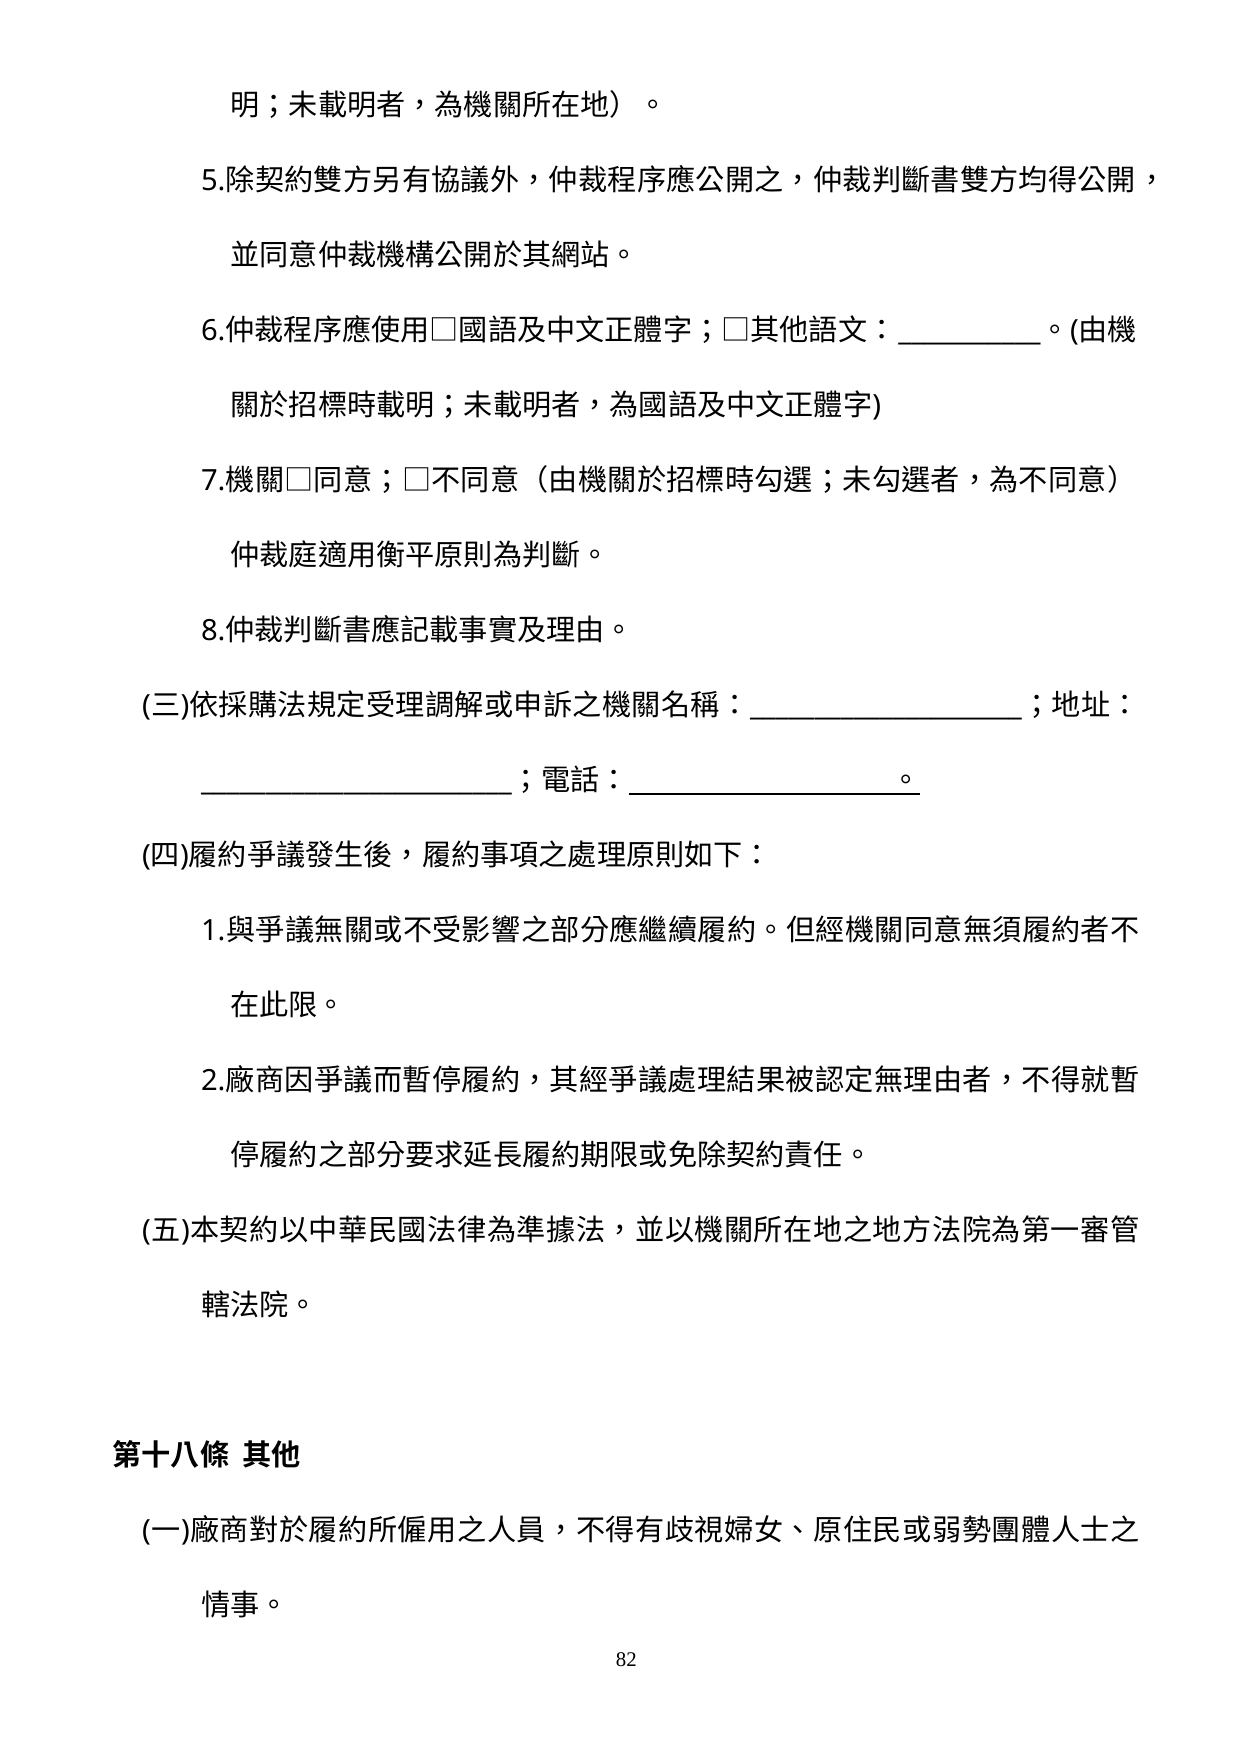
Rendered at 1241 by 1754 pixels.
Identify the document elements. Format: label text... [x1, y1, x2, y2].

text (五)本契約以中華民國法律為準據法，並以機關所在地之地方法院為第一審管轄法院。 [142, 1191, 1140, 1341]
text 7.機關□同意；□不同意（由機關於招標時勾選；未勾選者，為不同意）仲裁庭適用衡平原則為判斷。 [201, 441, 1137, 591]
text 2.廠商因爭議而暫停履約，其經爭議處理結果被認定無理由者，不得就暫停履約之部分要求延長履約期限或免除契約責任。 [201, 1041, 1140, 1191]
text (一)廠商對於履約所僱用之人員，不得有歧視婦女、原住民或弱勢團體人士之情事。 [142, 1491, 1140, 1641]
text 第十八條 其他 [112, 1416, 1140, 1491]
text 1.與爭議無關或不受影響之部分應繼續履約。但經機關同意無須履約者不在此限。 [201, 891, 1140, 1041]
text 5.除契約雙方另有協議外，仲裁程序應公開之，仲裁判斷書雙方均得公開，並同意仲裁機構公開於其網站。 [201, 141, 1137, 291]
text 6.仲裁程序應使用□國語及中文正體字；□其他語文：___________。(由機關於招標時載明；未載明者，為國語及中文正體字) [201, 291, 1137, 441]
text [201, 66, 1137, 141]
text 8.仲裁判斷書應記載事實及理由。 [201, 591, 1137, 666]
text (三)依採購法規定受理調解或申訴之機關名稱：_____________________；地址：________________________；電話： 。 [142, 666, 1140, 816]
text (四)履約爭議發生後，履約事項之處理原則如下： [142, 816, 1140, 891]
